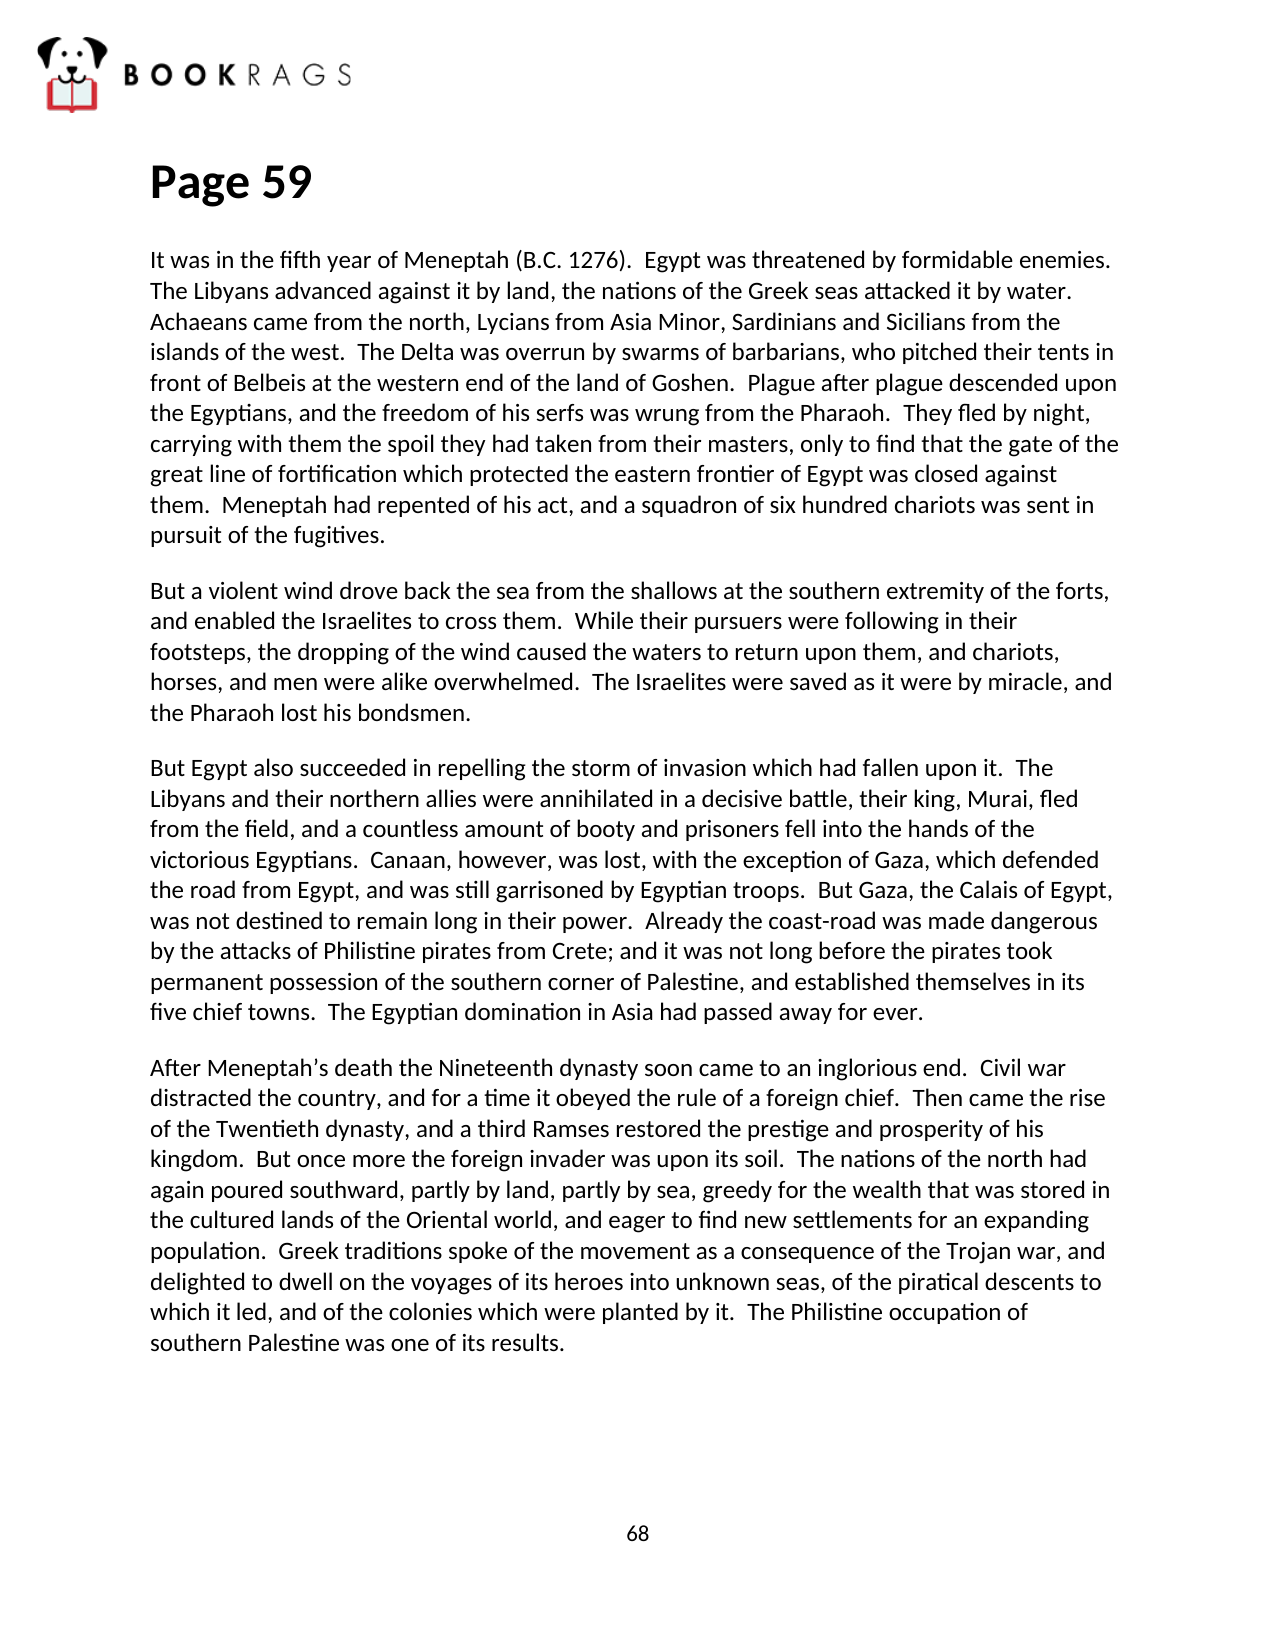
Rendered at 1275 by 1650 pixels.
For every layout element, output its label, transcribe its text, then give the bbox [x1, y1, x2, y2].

text After Meneptah’s death the Nineteenth dynasty soon came to an inglorious end. Civil war distracted the country, and for a time it obeyed the rule of a foreign chief. Then came the rise of the Twentieth dynasty, and a third Ramses restored the prestige and prosperity of his kingdom. But once more the foreign invader was upon its soil. The nations of the north had again poured southward, partly by land, partly by sea, greedy for the wealth that was stored in the cultured lands of the Oriental world, and eager to find new settlements for an expanding population. Greek traditions spoke of the movement as a consequence of the Trojan war, and delighted to dwell on the voyages of its heroes into unknown seas, of the piratical descents to which it led, and of the colonies which were planted by it. The Philistine occupation of southern Palestine was one of its results. [150, 1052, 1125, 1357]
text But a violent wind drove back the sea from the shallows at the southern extremity of the forts, and enabled the Israelites to cross them. While their pursuers were following in their footsteps, the dropping of the wind caused the waters to return upon them, and chariots, horses, and men were alike overwhelmed. The Israelites were saved as it were by miracle, and the Pharaoh lost his bondsmen. [150, 575, 1125, 727]
text But Egypt also succeeded in repelling the storm of invasion which had fallen upon it. The Libyans and their northern allies were annihilated in a decisive battle, their king, Murai, fled from the field, and a countless amount of booty and prisoners fell into the hands of the victorious Egyptians. Canaan, however, was lost, with the exception of Gaza, which defended the road from Egypt, and was still garrisoned by Egyptian troops. But Gaza, the Calais of Egypt, was not destined to remain long in their power. Already the coast-road was made dangerous by the attacks of Philistine pirates from Crete; and it was not long before the pirates took permanent possession of the southern corner of Palestine, and established themselves in its five chief towns. The Egyptian domination in Asia had passed away for ever. [150, 752, 1125, 1027]
text Page 59 [150, 150, 1125, 211]
picture [37, 37, 351, 113]
text It was in the fifth year of Meneptah (B.C. 1276). Egypt was threatened by formidable enemies. The Libyans advanced against it by land, the nations of the Greek seas attacked it by water. Achaeans came from the north, Lycians from Asia Minor, Sardinians and Sicilians from the islands of the west. The Delta was overrun by swarms of barbarians, who pitched their tents in front of Belbeis at the western end of the land of Goshen. Plague after plague descended upon the Egyptians, and the freedom of his serfs was wrung from the Pharaoh. They fled by night, carrying with them the spoil they had taken from their masters, only to find that the gate of the great line of fortification which protected the eastern frontier of Egypt was closed against them. Meneptah had repented of his act, and a squadron of six hundred chariots was sent in pursuit of the fugitives. [150, 244, 1125, 550]
